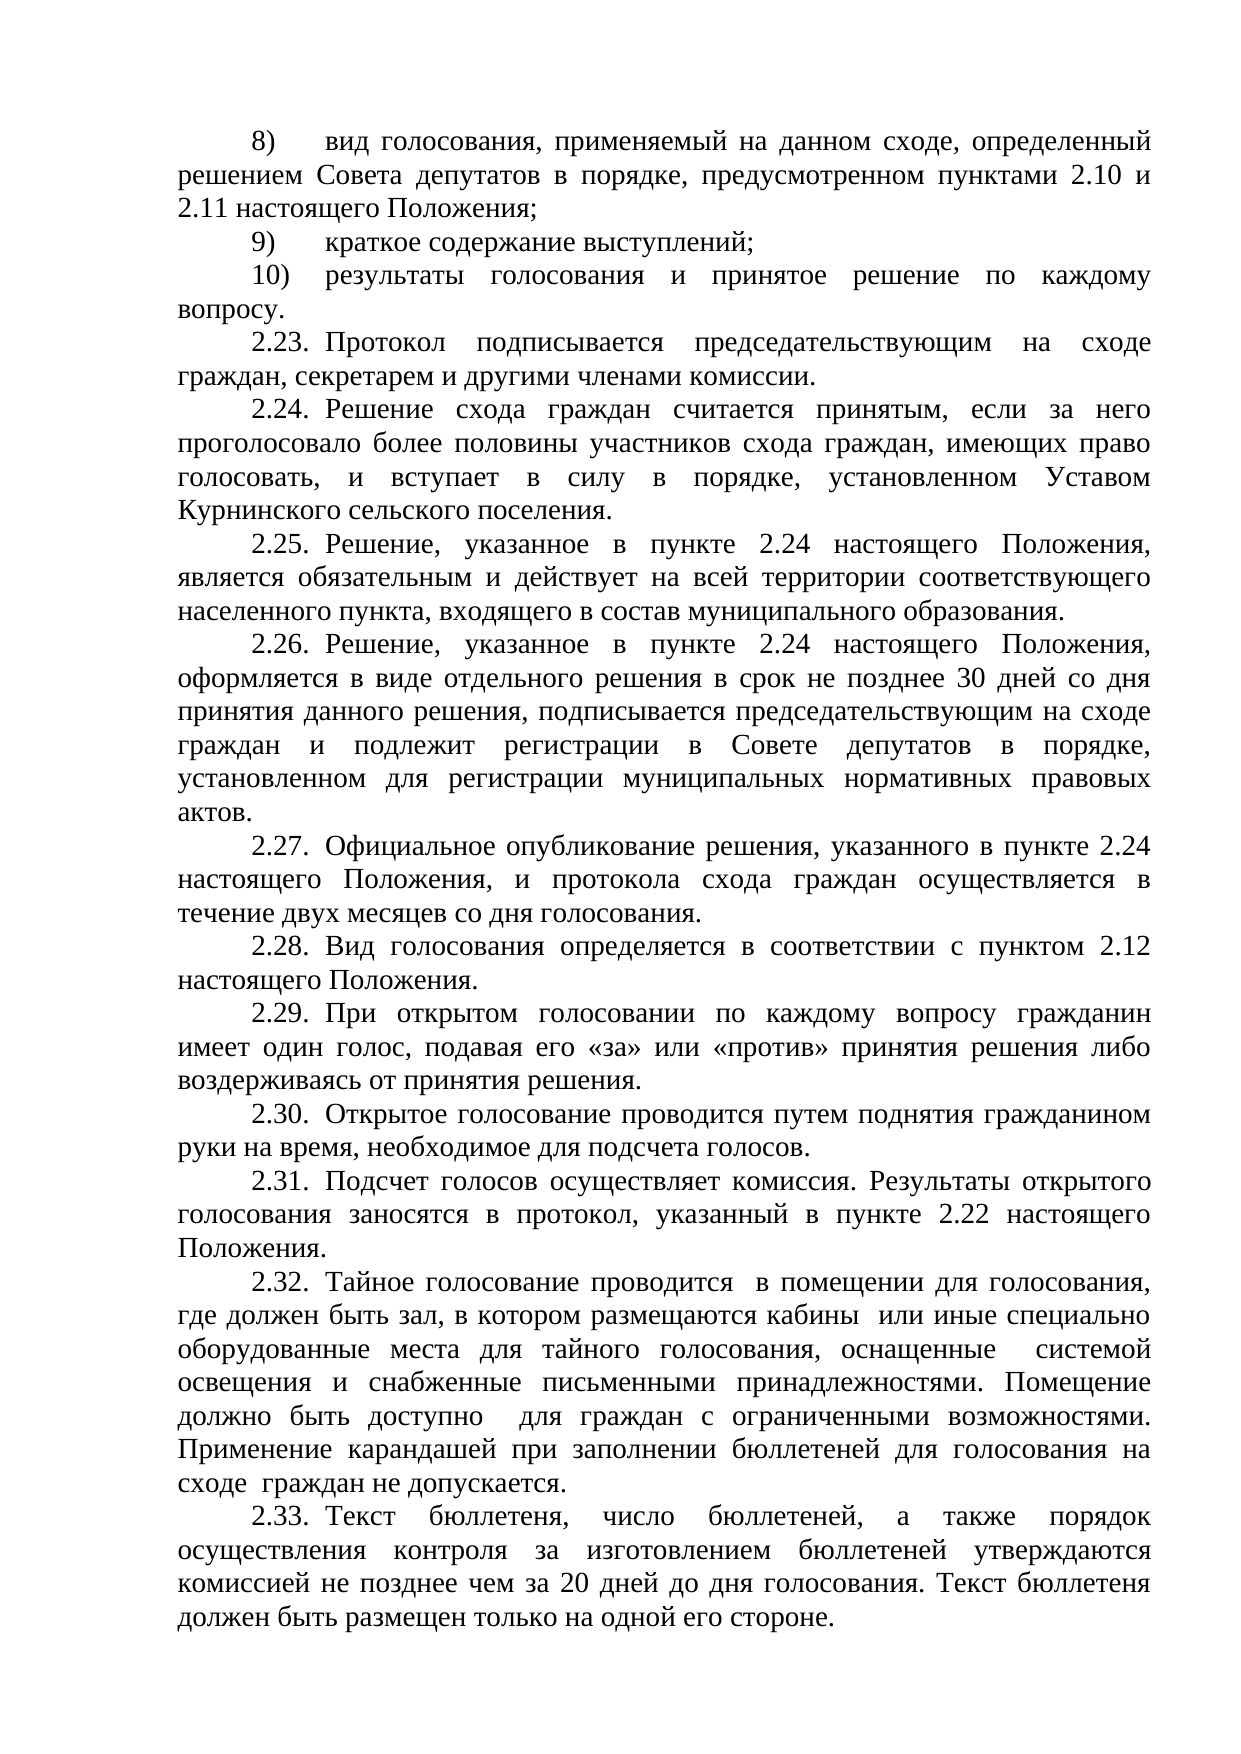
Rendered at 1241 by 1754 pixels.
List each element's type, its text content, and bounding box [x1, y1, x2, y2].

list вид голосования, применяемый на данном сходе, определенный решением Совета депутатов в порядке, предусмотренном пунктами 2.10 и 2.11 настоящего Положения; [177, 123, 1152, 224]
list Тайное голосование проводится в помещении для голосования, где должен быть зал, в котором размещаются кабины или иные специально оборудованные места для тайного голосования, оснащенные системой освещения и снабженные письменными принадлежностями. Помещение должно быть доступно для граждан с ограниченными возможностями. Применение карандашей при заполнении бюллетеней для голосования на сходе граждан не допускается. [177, 1264, 1152, 1498]
list Официальное опубликование решения, указанного в пункте 2.24 настоящего Положения, и протокола схода граждан осуществляется в течение двух месяцев со дня голосования. [177, 828, 1152, 928]
list Открытое голосование проводится путем поднятия гражданином руки на время, необходимое для подсчета голосов. [177, 1096, 1152, 1163]
list краткое содержание выступлений; [177, 224, 1152, 257]
list результаты голосования и принятое решение по каждому вопросу. [177, 257, 1152, 324]
list При открытом голосовании по каждому вопросу гражданин имеет один голос, подавая его «за» или «против» принятия решения либо воздерживаясь от принятия решения. [177, 995, 1152, 1096]
list Вид голосования определяется в соответствии с пунктом 2.12 настоящего Положения. [177, 928, 1152, 995]
list Решение схода граждан считается принятым, если за него проголосовало более половины участников схода граждан, имеющих право голосовать, и вступает в силу в порядке, установленном Уставом Курнинского сельского поселения. [177, 392, 1152, 526]
list Решение, указанное в пункте 2.24 настоящего Положения, оформляется в виде отдельного решения в срок не позднее 30 дней со дня принятия данного решения, подписывается председательствующим на сходе граждан и подлежит регистрации в Совете депутатов в порядке, установленном для регистрации муниципальных нормативных правовых актов. [177, 626, 1152, 828]
list Подсчет голосов осуществляет комиссия. Результаты открытого голосования заносятся в протокол, указанный в пункте 2.22 настоящего Положения. [177, 1163, 1152, 1264]
list Решение, указанное в пункте 2.24 настоящего Положения, является обязательным и действует на всей территории соответствующего населенного пункта, входящего в состав муниципального образования. [177, 526, 1152, 626]
list Текст бюллетеня, число бюллетеней, а также порядок осуществления контроля за изготовлением бюллетеней утверждаются комиссией не позднее чем за 20 дней до дня голосования. Текст бюллетеня должен быть размещен только на одной его стороне. [177, 1498, 1152, 1633]
list Протокол подписывается председательствующим на сходе граждан, секретарем и другими членами комиссии. [177, 324, 1152, 392]
